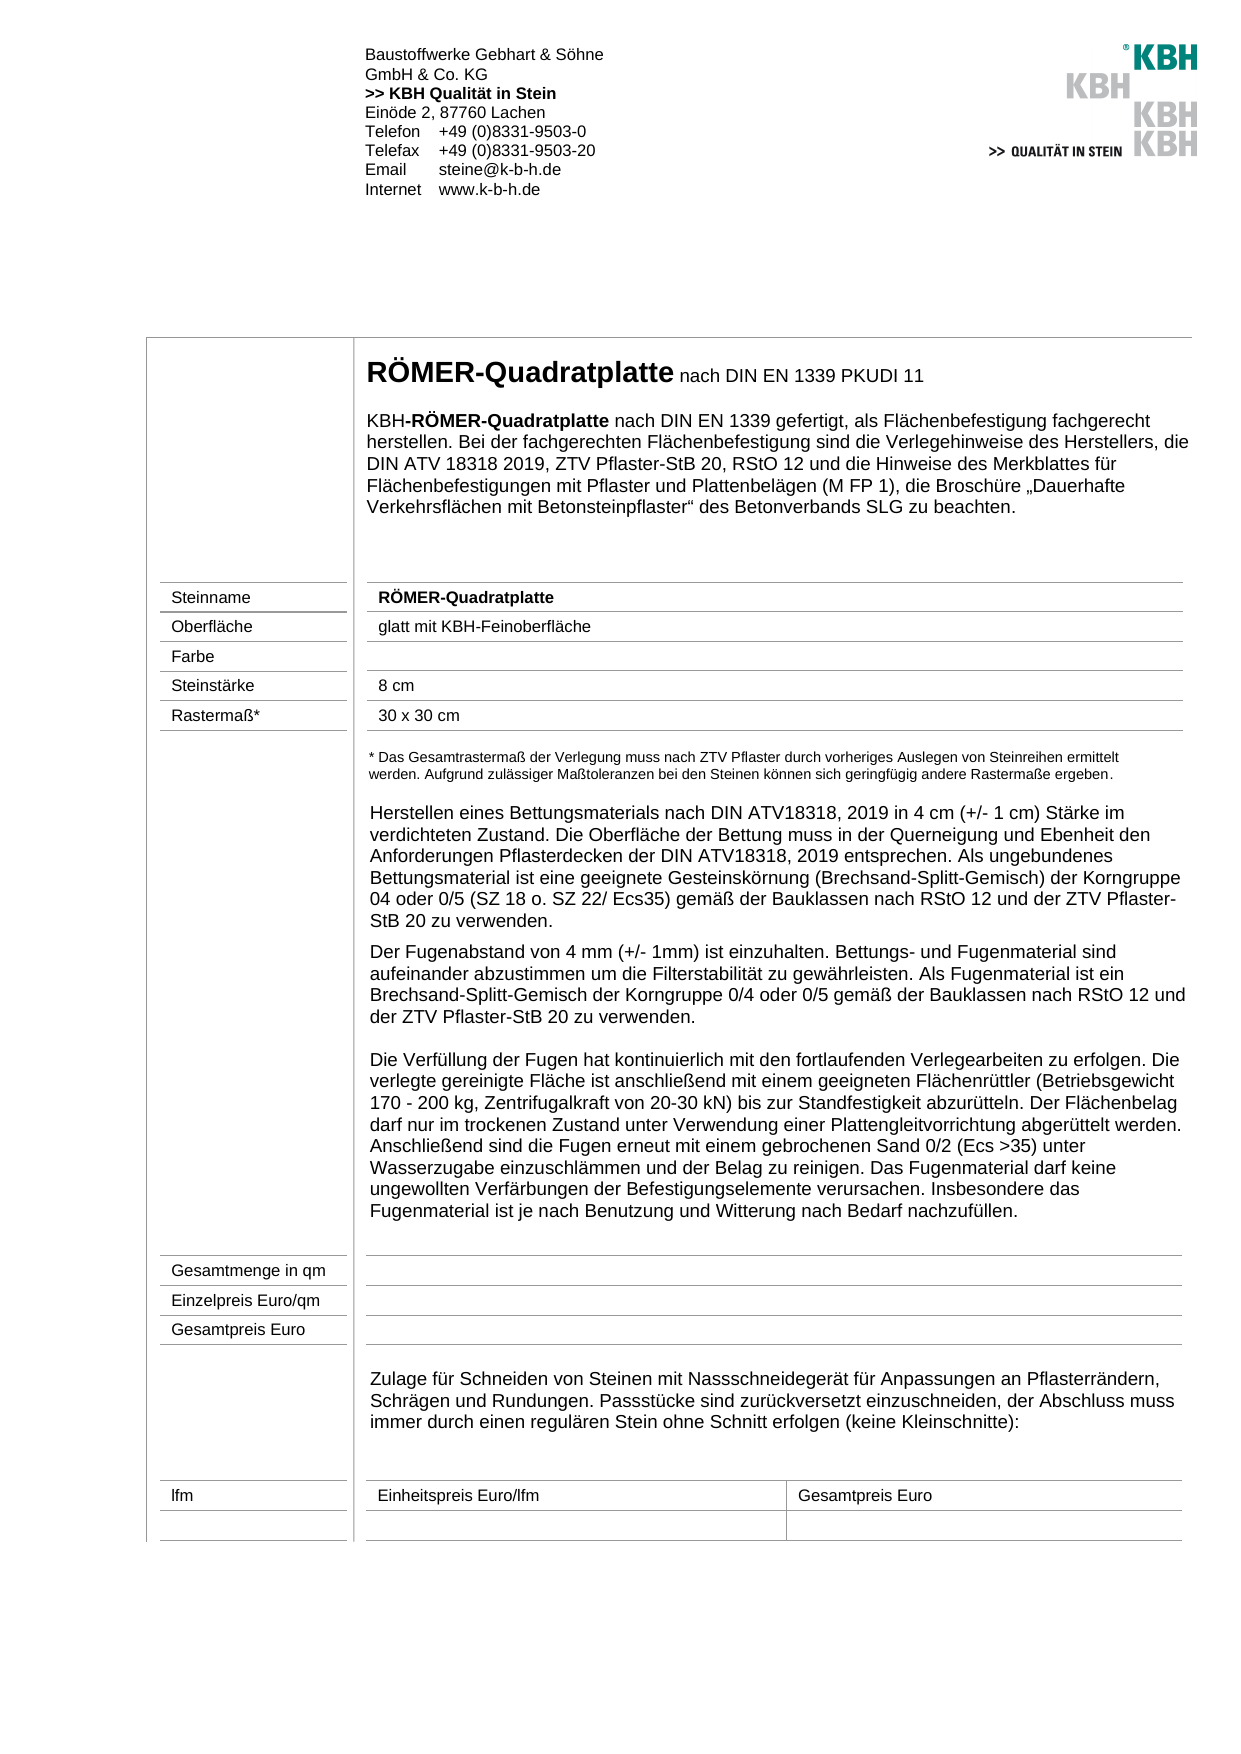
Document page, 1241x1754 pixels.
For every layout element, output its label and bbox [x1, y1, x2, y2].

picture [989, 44, 1197, 157]
